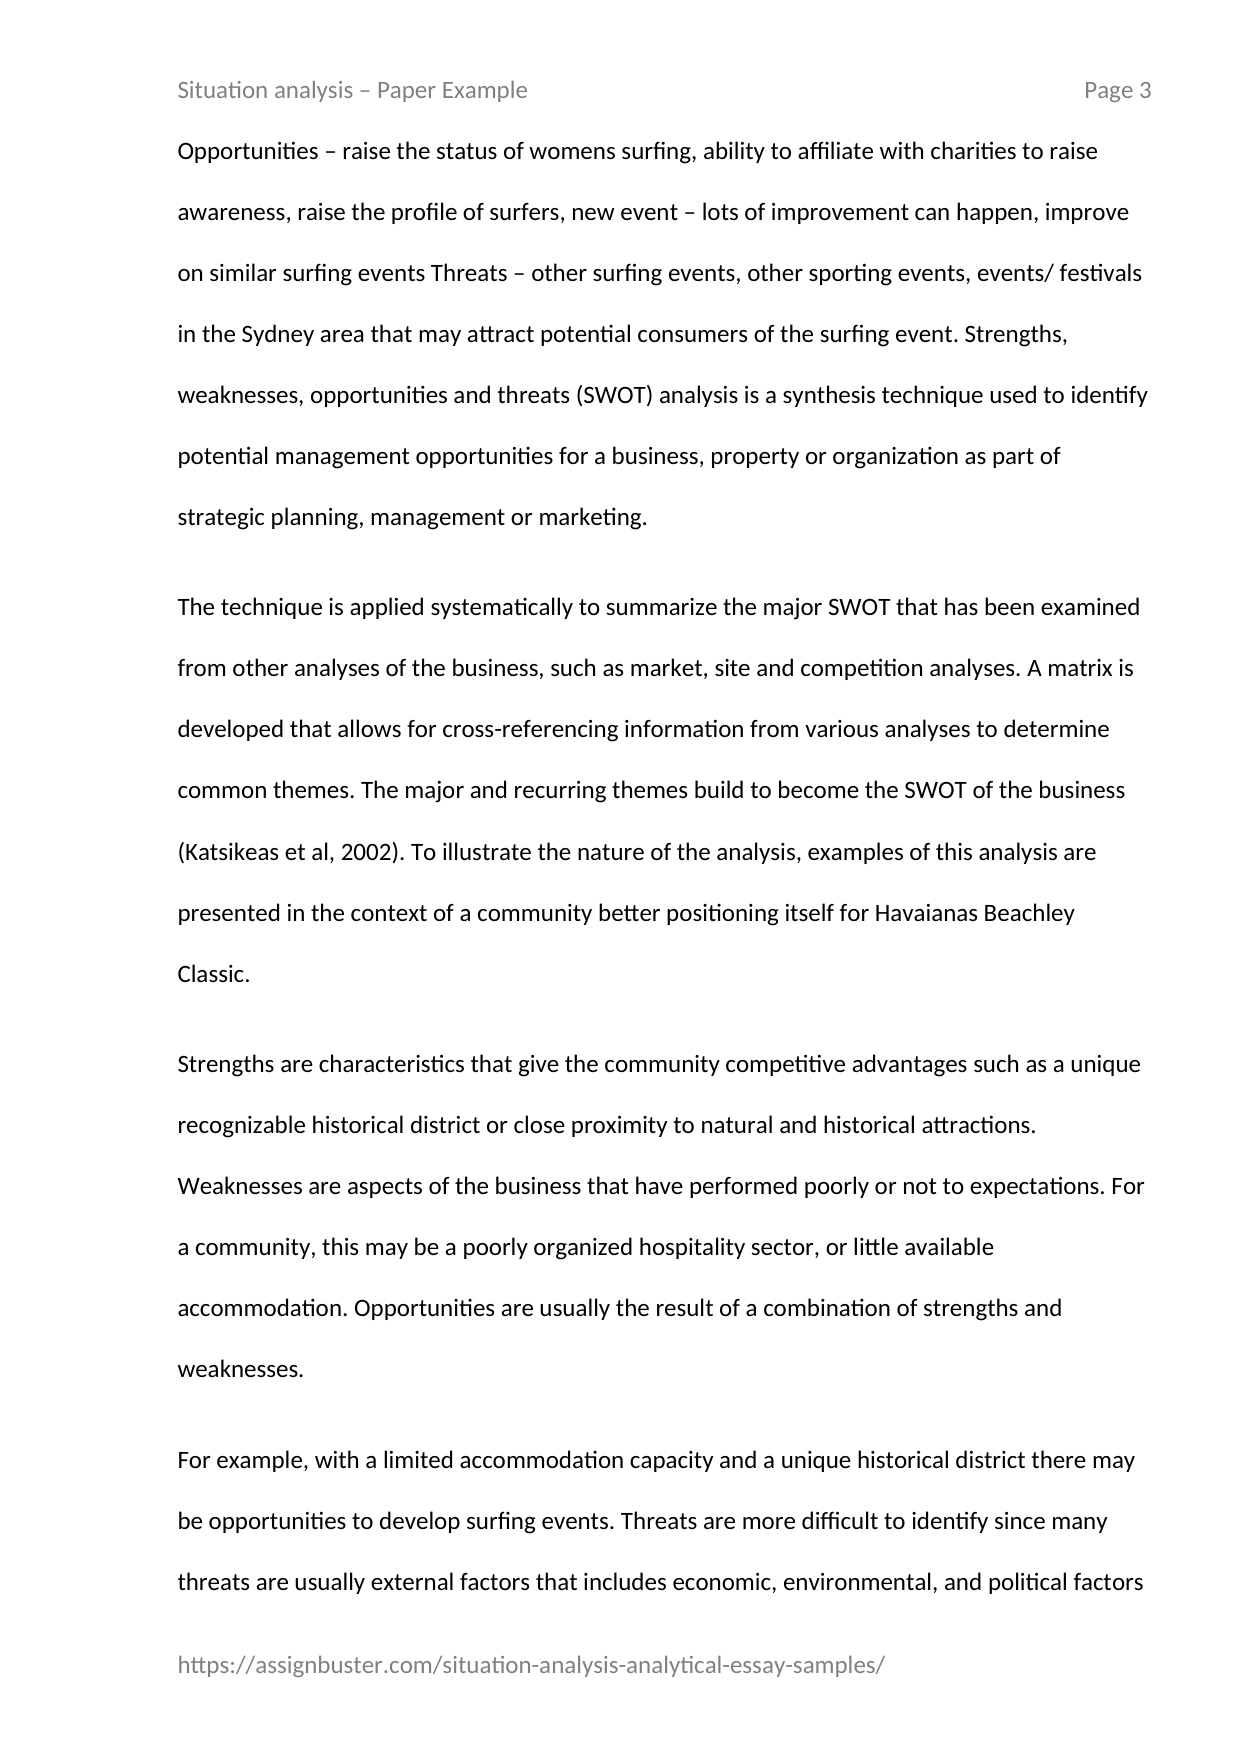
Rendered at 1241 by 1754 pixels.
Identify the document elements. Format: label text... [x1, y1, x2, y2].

text The technique is applied systematically to summarize the major SWOT that has been examined from other analyses of the business, such as market, site and competition analyses. A matrix is developed that allows for cross-referencing information from various analyses to determine common themes. The major and recurring themes build to become the SWOT of the business (Katsikeas et al, 2002). To illustrate the nature of the analysis, examples of this analysis are presented in the context of a community better positioning itself for Havaianas Beachley Classic. [177, 592, 1152, 988]
text Strengths are characteristics that give the community competitive advantages such as a unique recognizable historical district or close proximity to natural and historical attractions. Weaknesses are aspects of the business that have performed poorly or not to expectations. For a community, this may be a poorly organized hospitality sector, or little available accommodation. Opportunities are usually the result of a combination of strengths and weaknesses. [177, 1048, 1152, 1384]
text Opportunities – raise the status of womens surfing, ability to affiliate with charities to raise awareness, raise the profile of surfers, new event – lots of improvement can happen, improve on similar surfing events Threats – other surfing events, other sporting events, events/ festivals in the Sydney area that may attract potential consumers of the surfing event. Strengths, weaknesses, opportunities and threats (SWOT) analysis is a synthesis technique used to identify potential management opportunities for a business, property or organization as part of strategic planning, management or marketing. [177, 135, 1152, 532]
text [177, 1444, 1152, 1597]
